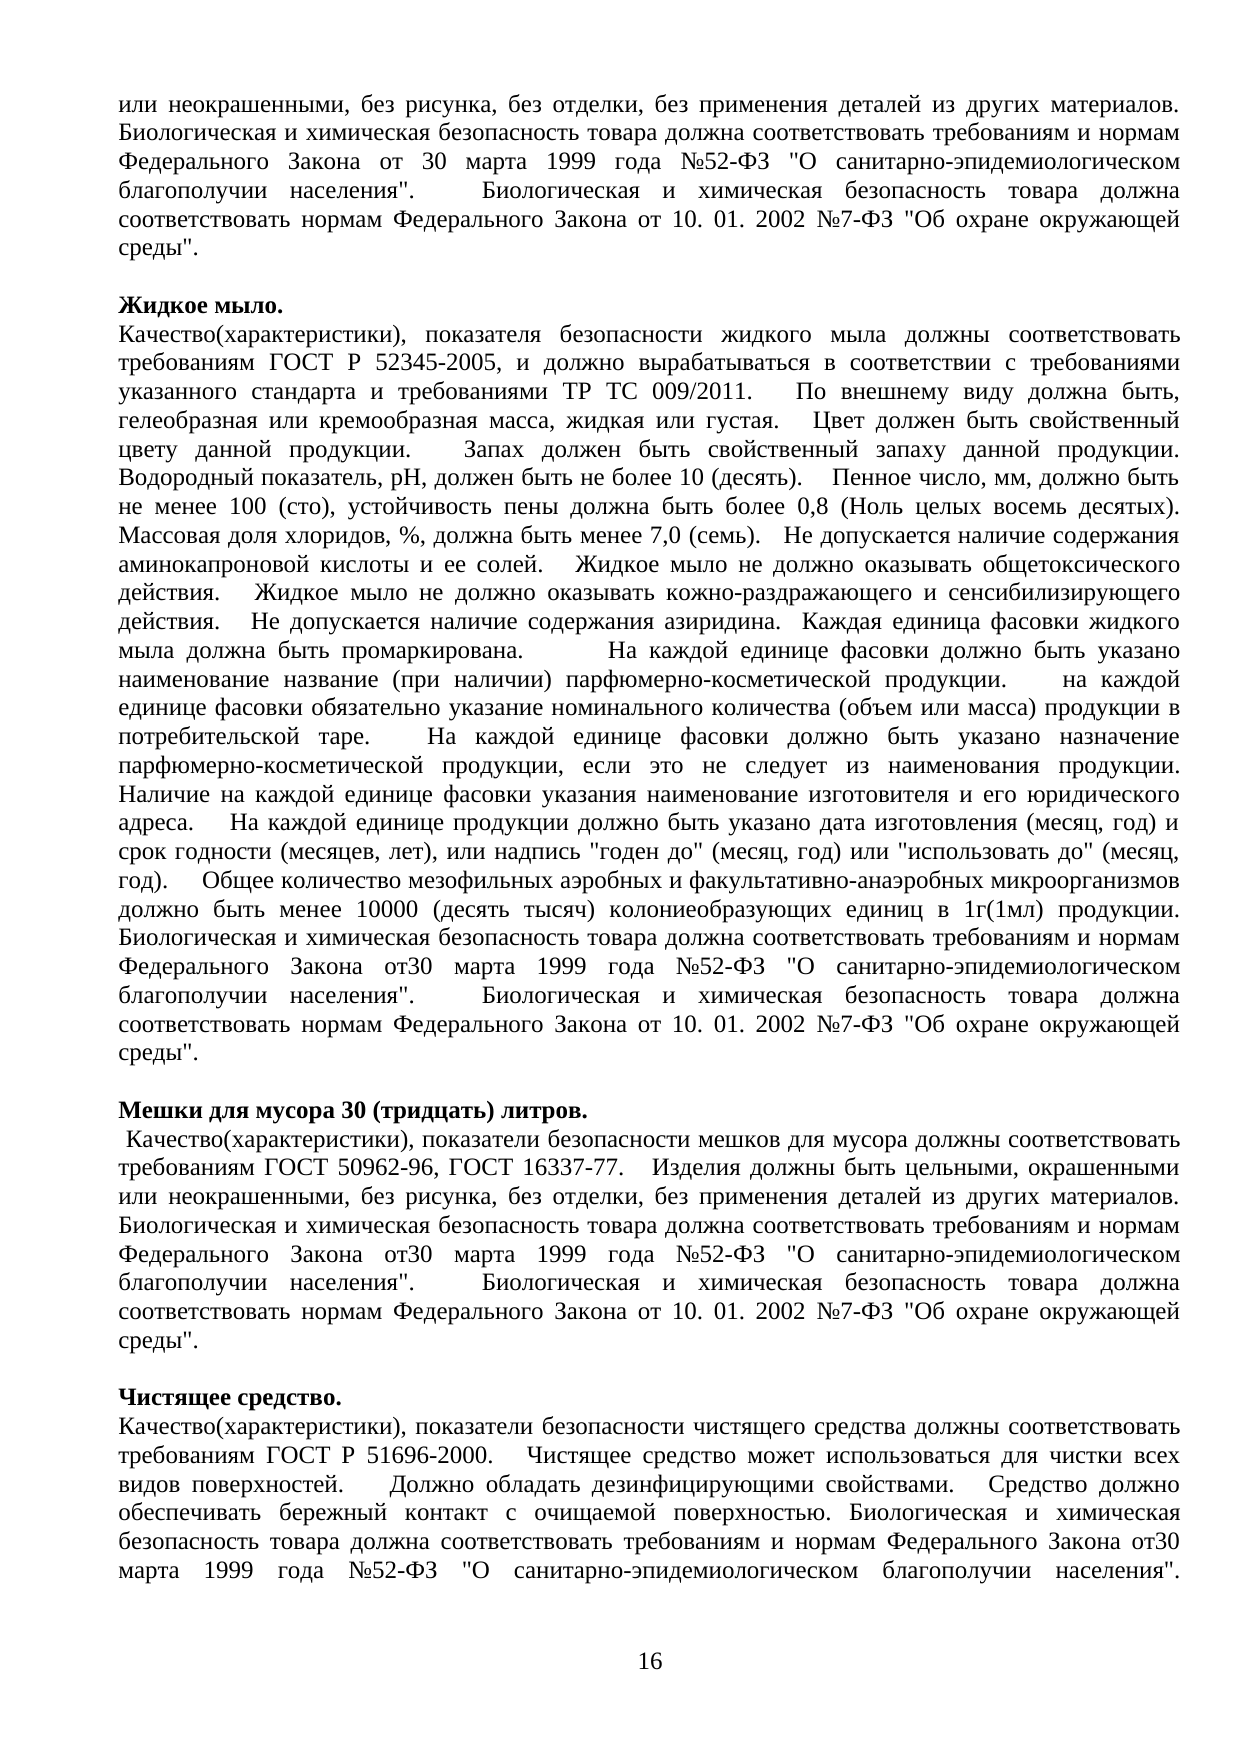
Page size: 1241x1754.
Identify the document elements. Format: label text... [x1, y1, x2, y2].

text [118, 89, 1181, 261]
text Чистящее средство. [118, 1382, 1181, 1411]
text Мешки для мусора 30 (тридцать) литров. [118, 1095, 1181, 1124]
text Жидкое мыло. [118, 290, 1181, 319]
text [118, 1411, 1181, 1584]
text Качество(характеристики), показателя безопасности жидкого мыла должны соответствовать требованиям ГОСТ Р 52345-2005, и должно вырабатываться в соответствии с требованиями указанного стандарта и требованиями ТР ТС 009/2011. По внешнему виду должна быть, гелеобразная или кремообразная масса, жидкая или густая. Цвет должен быть свойственный цвету данной продукции. Запах должен быть свойственный запаху данной продукции. Водородный показатель, рН, должен быть не более 10 (десять). Пенное число, мм, должно быть не менее 100 (сто), устойчивость пены должна быть более 0,8 (Ноль целых восемь десятых). Массовая доля хлоридов, %, должна быть менее 7,0 (семь). Не допускается наличие содержания аминокапроновой кислоты и ее солей. Жидкое мыло не должно оказывать общетоксического действия. Жидкое мыло не должно оказывать кожно-раздражающего и сенсибилизирующего действия. Не допускается наличие содержания азиридина. Каждая единица фасовки жидкого мыла должна быть промаркирована. На каждой единице фасовки должно быть указано наименование название (при наличии) парфюмерно-косметической продукции. на каждой единице фасовки обязательно указание номинального количества (объем или масса) продукции в потребительской таре. На каждой единице фасовки должно быть указано назначение парфюмерно-косметической продукции, если это не следует из наименования продукции. Наличие на каждой единице фасовки указания наименование изготовителя и его юридического адреса. На каждой единице продукции должно быть указано дата изготовления (месяц, год) и срок годности (месяцев, лет), или надпись "годен до" (месяц, год) или "использовать до" (месяц, год). Общее количество мезофильных аэробных и факультативно-анаэробных микроорганизмов должно быть менее 10000 (десять тысяч) колониеобразующих единиц в 1г(1мл) продукции. Биологическая и химическая безопасность товара должна соответствовать требованиям и нормам Федерального Закона от30 марта 1999 года №52-ФЗ "О санитарно-эпидемиологическом благополучии населения". Биологическая и химическая безопасность товара должна соответствовать нормам Федерального Закона от 10. 01. 2002 №7-ФЗ "Об охране окружающей среды". [118, 319, 1181, 1066]
